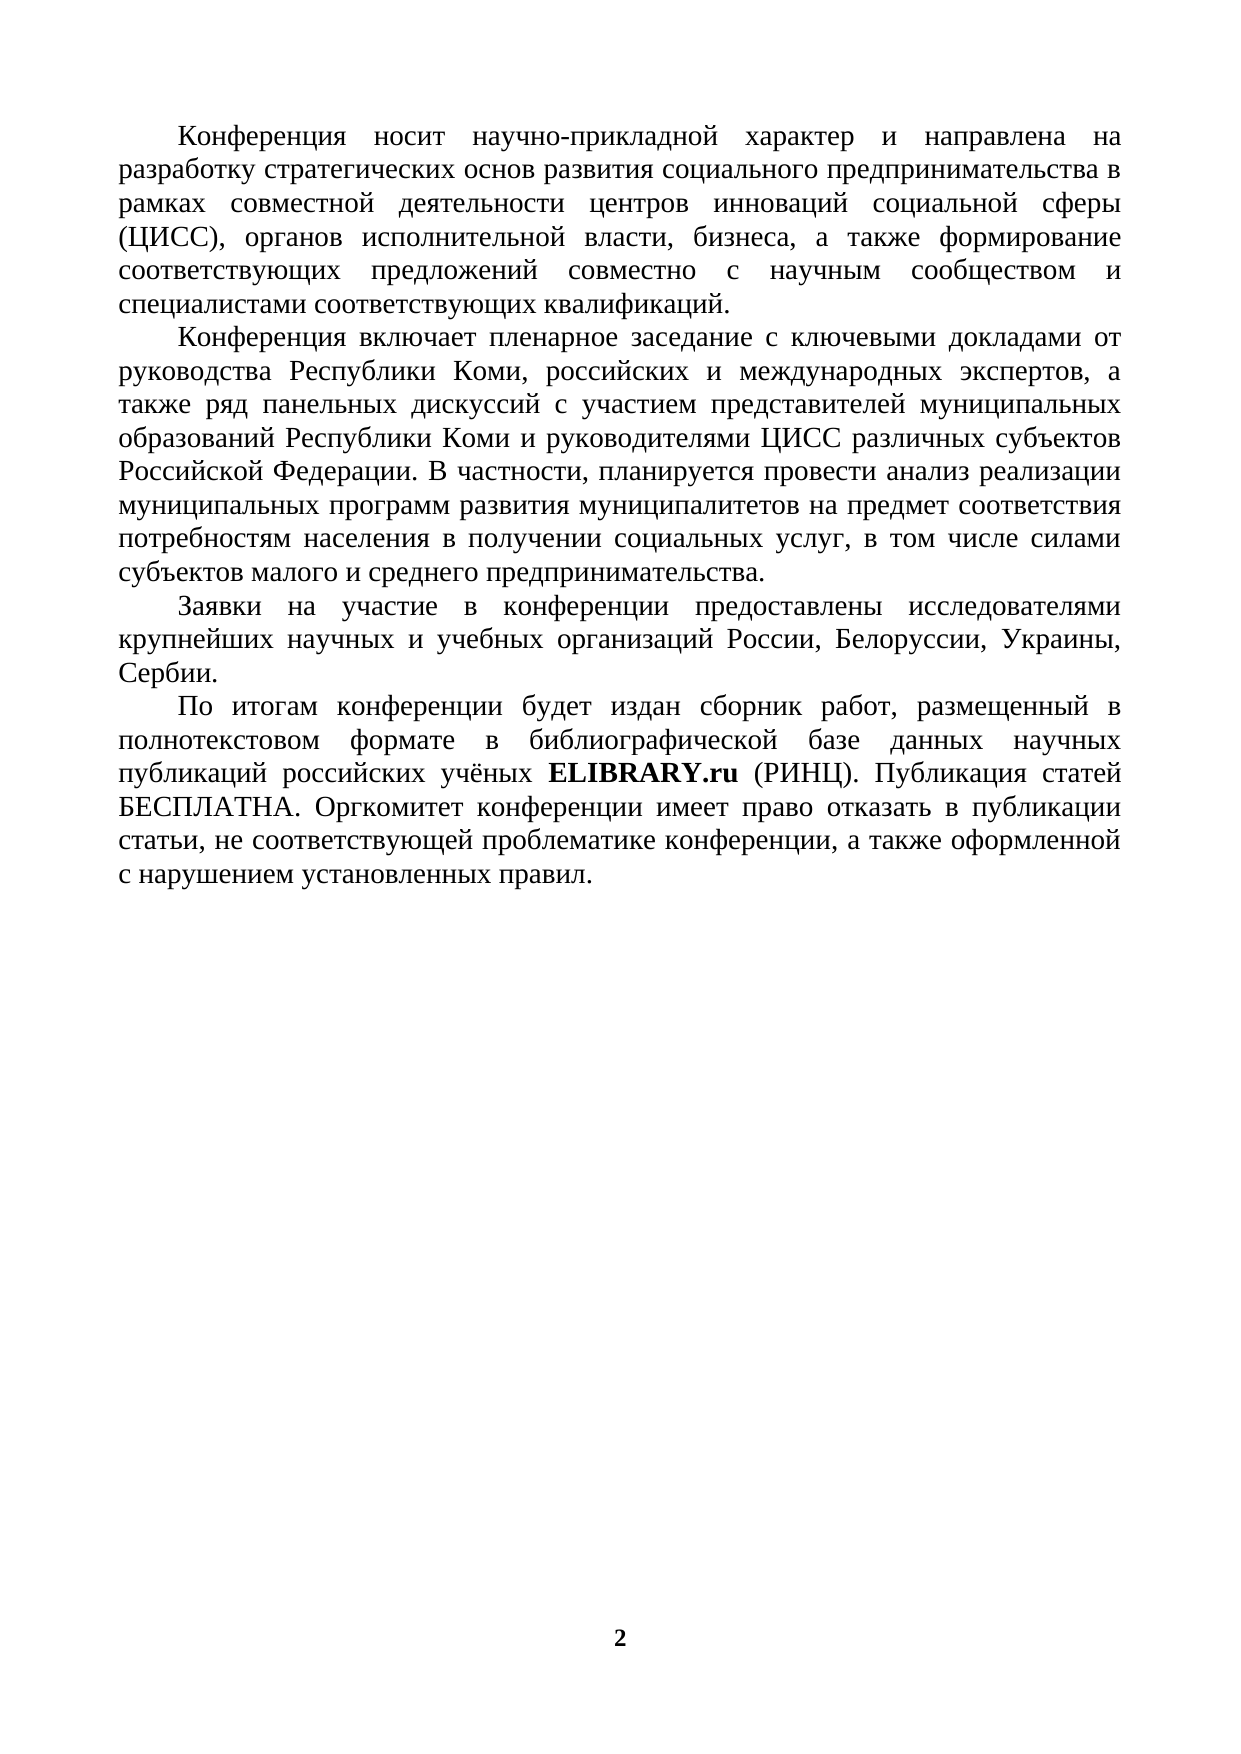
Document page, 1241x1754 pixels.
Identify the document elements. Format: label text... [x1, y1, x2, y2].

text Конференция носит научно-прикладной характер и направлена на разработку стратегических основ развития социального предпринимательства в рамках совместной деятельности центров инноваций социальной сферы (ЦИСС), органов исполнительной власти, бизнеса, а также формирование соответствующих предложений совместно с научным сообществом и специалистами соответствующих квалификаций. [118, 118, 1122, 319]
text По итогам конференции будет издан сборник работ, размещенный в полнотекстовом формате в библиографической базе данных научных публикаций российских учёных ELIBRARY.ru (РИНЦ). Публикация статей бесплатнА. Оргкомитет конференции имеет право отказать в публикации статьи, не соответствующей проблематике конференции, а также оформленной с нарушением установленных правил. [118, 688, 1122, 889]
text Конференция включает пленарное заседание с ключевыми докладами от руководства Республики Коми, российских и международных экспертов, а также ряд панельных дискуссий с участием представителей муниципальных образований Республики Коми и руководителями ЦИСС различных субъектов Российской Федерации. В частности, планируется провести анализ реализации муниципальных программ развития муниципалитетов на предмет соответствия потребностям населения в получении социальных услуг, в том числе силами субъектов малого и среднего предпринимательства. [118, 319, 1122, 588]
text Заявки на участие в конференции предоставлены исследователями крупнейших научных и учебных организаций России, Белоруссии, Украины, Сербии. [118, 588, 1122, 688]
